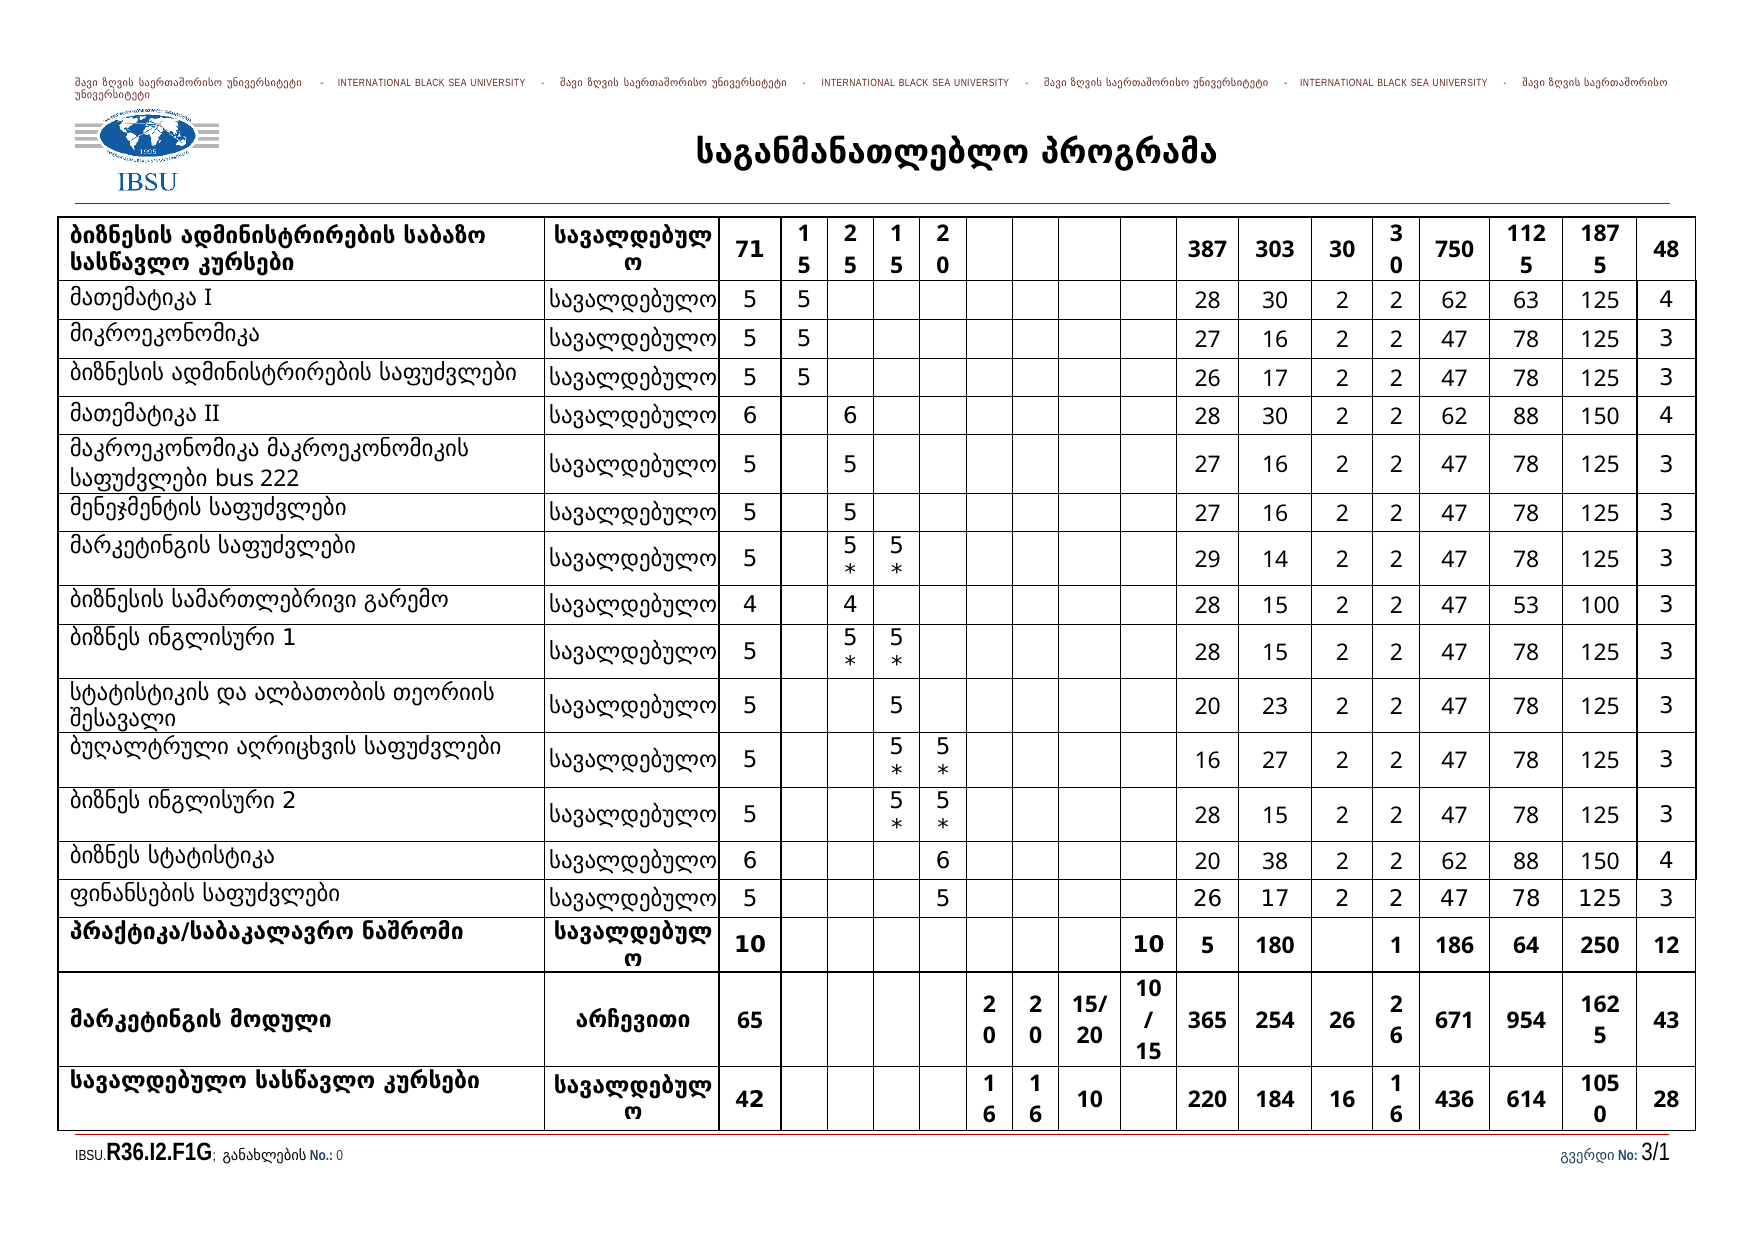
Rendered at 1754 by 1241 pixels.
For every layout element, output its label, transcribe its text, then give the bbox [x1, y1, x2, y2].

table_cell 125 [1563, 359, 1636, 396]
table_cell 4 [720, 586, 780, 623]
table_cell 5* [828, 625, 873, 678]
table_cell [782, 586, 827, 623]
table_cell სავალდებულო [545, 320, 718, 358]
table_cell 78 [1490, 532, 1562, 585]
table_cell მათემატიკა I [59, 281, 544, 319]
table_cell 2 [1373, 435, 1419, 493]
table_cell 2 [1373, 733, 1419, 787]
table_cell [782, 435, 827, 493]
table_cell 17 [1239, 359, 1311, 396]
table_cell 65 [720, 973, 780, 1066]
table_cell [874, 842, 919, 879]
table_cell 5* [874, 788, 919, 841]
table_cell 2 [1312, 679, 1372, 732]
table_cell 62 [1420, 397, 1489, 434]
table_cell 125 [1563, 435, 1636, 493]
table_cell 30 [1239, 281, 1311, 319]
table_cell 47 [1420, 788, 1489, 841]
table_cell 15 [1239, 625, 1311, 678]
table_cell 2 [1312, 880, 1372, 917]
table_cell 5 [828, 494, 873, 531]
table_cell 10 [1059, 1067, 1120, 1130]
table_cell 4 [1638, 842, 1695, 879]
table_cell 15 [1239, 788, 1311, 841]
table_cell [828, 281, 873, 319]
table_cell 47 [1420, 880, 1489, 917]
table_cell 5* [874, 625, 919, 678]
table_cell 47 [1420, 733, 1489, 787]
table_cell 5 [920, 880, 966, 917]
table_cell [967, 625, 1012, 678]
table_cell 2 [1312, 532, 1372, 585]
table_cell [920, 281, 966, 319]
table_cell 954 [1490, 973, 1562, 1066]
table_cell 10/ 15 [1121, 973, 1176, 1066]
table_cell [920, 397, 966, 434]
table_cell 10 [1121, 918, 1176, 971]
table_cell 250 [1563, 918, 1636, 971]
table_cell 150 [1563, 397, 1636, 434]
table_cell [1013, 788, 1058, 841]
table_cell [920, 625, 966, 678]
table_cell მენეჯმენტის საფუძვლები [59, 494, 544, 531]
table_cell [1013, 880, 1058, 917]
table_cell სავალდებულო [545, 625, 718, 678]
table_cell 5 [720, 359, 780, 396]
table_cell 53 [1490, 586, 1562, 623]
table_cell 16 [1373, 1067, 1419, 1130]
table_cell [1121, 679, 1176, 732]
table_cell 15 [782, 218, 827, 280]
table_cell 2 [1312, 733, 1372, 787]
table_cell 64 [1490, 918, 1562, 971]
table_cell [967, 218, 1012, 280]
table_cell 1 [1373, 918, 1419, 971]
table_cell [967, 359, 1012, 396]
table_cell 671 [1420, 973, 1489, 1066]
table_cell [967, 880, 1012, 917]
table_cell 14 [1239, 532, 1311, 585]
table_cell [828, 918, 873, 971]
table_cell 5 [720, 625, 780, 678]
table_cell [1013, 494, 1058, 531]
table_cell 28 [1177, 281, 1238, 319]
table_cell 15 [874, 218, 919, 280]
table_cell 78 [1490, 320, 1562, 358]
table_cell 17 [1239, 880, 1311, 917]
table_cell 3 [1638, 359, 1695, 396]
table_cell 38 [1239, 842, 1311, 879]
table_cell [1121, 320, 1176, 358]
table_cell 2 [1312, 788, 1372, 841]
table_cell [782, 918, 827, 971]
table_cell 750 [1420, 218, 1489, 280]
table_cell [1121, 532, 1176, 585]
table_cell 78 [1490, 494, 1562, 531]
table_cell [1121, 435, 1176, 493]
table_cell 2 [1373, 679, 1419, 732]
table_cell 71 [720, 218, 780, 280]
table_cell 6 [720, 842, 780, 879]
table_cell [967, 281, 1012, 319]
table_cell 23 [1239, 679, 1311, 732]
table_cell [1013, 281, 1058, 319]
table_cell 186 [1420, 918, 1489, 971]
table_cell 20 [967, 973, 1012, 1066]
table_cell სავალდებულო [545, 532, 718, 585]
table_cell [828, 880, 873, 917]
table_cell ბიზნესის ადმინისტრირების საბაზო სასწავლო კურსები [59, 218, 544, 280]
table_cell [782, 733, 827, 787]
table_cell 5 [720, 880, 780, 917]
table_cell მათემატიკა II [59, 397, 544, 434]
table_cell 387 [1177, 218, 1238, 280]
table_cell [1059, 320, 1120, 358]
table_cell [1013, 532, 1058, 585]
table_cell [1121, 586, 1176, 623]
table_cell 10 [720, 918, 780, 971]
table_cell სავალდებულო [545, 842, 718, 879]
table_cell [920, 435, 966, 493]
table_cell [1013, 679, 1058, 732]
table_cell [828, 320, 873, 358]
table_cell 5* [828, 532, 873, 585]
table_cell [1121, 733, 1176, 787]
table_cell [967, 918, 1012, 971]
table_cell [1013, 918, 1058, 971]
table_cell 26 [1177, 880, 1238, 917]
table_cell [967, 842, 1012, 879]
table_cell 2 [1373, 397, 1419, 434]
table_cell [1013, 625, 1058, 678]
table_cell [1013, 435, 1058, 493]
table_cell [828, 359, 873, 396]
table_cell 3 [1638, 435, 1695, 493]
table_cell სავალდებულო [545, 435, 718, 493]
table_cell მარკეტინგის მოდული [59, 973, 544, 1066]
table_cell ფინანსების საფუძვლები [59, 880, 544, 917]
table_cell 16 [1177, 733, 1238, 787]
table_cell [874, 320, 919, 358]
table_cell 2 [1312, 625, 1372, 678]
table_cell 88 [1490, 397, 1562, 434]
table_cell 15/ 20 [1059, 973, 1120, 1066]
table_cell სავალდებულო [545, 1067, 718, 1130]
table_cell 5 [720, 532, 780, 585]
table_cell [967, 733, 1012, 787]
table_cell 78 [1490, 788, 1562, 841]
table_cell [828, 842, 873, 879]
table_cell [1013, 733, 1058, 787]
table_cell [920, 320, 966, 358]
table_cell მარკეტინგის საფუძვლები [59, 532, 544, 585]
table_cell [1059, 679, 1120, 732]
table_cell [1059, 625, 1120, 678]
table_cell [1013, 397, 1058, 434]
table_cell 47 [1420, 494, 1489, 531]
table_cell 88 [1490, 842, 1562, 879]
table_cell 6 [720, 397, 780, 434]
table_cell [1121, 218, 1176, 280]
table_cell [967, 788, 1012, 841]
table_cell სავალდებულო [545, 586, 718, 623]
table_cell [874, 435, 919, 493]
table_cell 5* [874, 733, 919, 787]
table_cell 78 [1490, 625, 1562, 678]
table_cell 2 [1373, 625, 1419, 678]
table_cell 47 [1420, 679, 1489, 732]
table_cell [920, 973, 966, 1066]
table_cell 3 [1638, 788, 1695, 841]
table_cell 4 [1638, 281, 1695, 319]
table_cell [782, 494, 827, 531]
table_cell 2 [1373, 842, 1419, 879]
table_cell [1121, 359, 1176, 396]
table_cell 125 [1563, 733, 1636, 787]
table_cell 125 [1563, 625, 1636, 678]
table_cell სტატისტიკის და ალბათობის თეორიის შესავალი [59, 679, 544, 732]
table_cell [1059, 218, 1120, 280]
table_cell 28 [1177, 788, 1238, 841]
table_cell 47 [1420, 320, 1489, 358]
table_cell 2 [1312, 320, 1372, 358]
table_cell 16 [1013, 1067, 1058, 1130]
table_cell [920, 679, 966, 732]
table_cell მიკროეკონომიკა [59, 320, 544, 358]
table_cell [874, 494, 919, 531]
table_cell 2 [1373, 788, 1419, 841]
table_cell [874, 397, 919, 434]
table_cell 62 [1420, 281, 1489, 319]
table_cell 125 [1563, 532, 1636, 585]
table_cell [967, 586, 1012, 623]
table_cell [782, 625, 827, 678]
table_cell 16 [1312, 1067, 1372, 1130]
table_cell 2 [1312, 359, 1372, 396]
table_cell 2 [1373, 532, 1419, 585]
table_cell 1625 [1563, 973, 1636, 1066]
table_cell 28 [1177, 586, 1238, 623]
table_cell ბიზნესის სამართლებრივი გარემო [59, 586, 544, 623]
table_cell 3 [1638, 494, 1695, 531]
table_cell [920, 494, 966, 531]
table_cell 303 [1239, 218, 1311, 280]
table_cell [828, 1067, 873, 1130]
table_cell [828, 973, 873, 1066]
table_cell სავალდებულო [545, 397, 718, 434]
table_cell ბუღალტრული აღრიცხვის საფუძვლები [59, 733, 544, 787]
table_cell სავალდებულო [545, 788, 718, 841]
table_cell 15 [1239, 586, 1311, 623]
table_cell 5 [874, 679, 919, 732]
table_cell [782, 679, 827, 732]
table_cell 125 [1563, 494, 1636, 531]
table_cell [920, 918, 966, 971]
table_cell 2 [1312, 397, 1372, 434]
table_cell [782, 842, 827, 879]
table_cell [1059, 281, 1120, 319]
table_cell 25 [828, 218, 873, 280]
table_cell 150 [1563, 842, 1636, 879]
table_cell 5 [782, 320, 827, 358]
table_cell [874, 880, 919, 917]
table_cell 6 [920, 842, 966, 879]
table_cell [967, 679, 1012, 732]
table_cell 3 [1638, 532, 1695, 585]
table_cell [1059, 880, 1120, 917]
table_cell [1059, 494, 1120, 531]
table_cell 30 [1312, 218, 1372, 280]
table_cell 27 [1177, 494, 1238, 531]
table_cell 3 [1638, 586, 1695, 623]
table_cell 16 [1239, 494, 1311, 531]
table_cell 365 [1177, 973, 1238, 1066]
table_cell 47 [1420, 359, 1489, 396]
picture [75, 108, 219, 191]
table_cell [874, 359, 919, 396]
table_cell პრაქტიკა/საბაკალავრო ნაშრომი [59, 918, 544, 971]
table_cell 26 [1373, 973, 1419, 1066]
table_cell 16 [1239, 435, 1311, 493]
table_cell [967, 494, 1012, 531]
table_cell 614 [1490, 1067, 1562, 1130]
table_cell 2 [1373, 494, 1419, 531]
table_cell [1121, 625, 1176, 678]
table_cell 62 [1420, 842, 1489, 879]
table_cell სავალდებულო [545, 918, 718, 971]
table_cell 78 [1490, 679, 1562, 732]
table_cell 2 [1373, 586, 1419, 623]
table_cell 254 [1239, 973, 1311, 1066]
table_cell 180 [1239, 918, 1311, 971]
table_cell 5 [720, 788, 780, 841]
table_cell 1875 [1563, 218, 1636, 280]
table_cell [874, 281, 919, 319]
table_cell [782, 1067, 827, 1130]
table_cell [874, 918, 919, 971]
table_cell [1121, 1067, 1176, 1130]
table_cell [920, 586, 966, 623]
table_cell [1013, 586, 1058, 623]
table_cell 78 [1490, 359, 1562, 396]
table_cell 20 [1177, 679, 1238, 732]
table_cell 78 [1490, 435, 1562, 493]
table_cell 78 [1490, 733, 1562, 787]
table_cell სავალდებულო [545, 359, 718, 396]
table_cell 26 [1177, 359, 1238, 396]
table_cell 47 [1420, 625, 1489, 678]
table_cell [1121, 397, 1176, 434]
table_cell სავალდებულო [545, 281, 718, 319]
table_cell 4 [828, 586, 873, 623]
table_cell [782, 397, 827, 434]
table_cell [828, 733, 873, 787]
table_cell 27 [1239, 733, 1311, 787]
table_cell სავალდებულო [545, 218, 718, 280]
table_cell 5* [920, 733, 966, 787]
table_cell არჩევითი [545, 973, 718, 1066]
table_cell ბიზნეს სტატისტიკა [59, 842, 544, 879]
table_cell [1121, 494, 1176, 531]
table_cell 5 [720, 435, 780, 493]
table_cell [1059, 918, 1120, 971]
table_cell 220 [1177, 1067, 1238, 1130]
table_cell [1121, 880, 1176, 917]
table_cell 3 [1638, 320, 1695, 358]
table_cell 3 [1638, 625, 1695, 678]
table_cell [920, 359, 966, 396]
table_cell [1312, 918, 1372, 971]
table_cell 12 [1637, 918, 1695, 971]
table_cell ბიზნეს ინგლისური 2 [59, 788, 544, 841]
table_cell [1059, 733, 1120, 787]
table_cell 5 [720, 679, 780, 732]
table_cell [1059, 586, 1120, 623]
table_cell ბიზნეს ინგლისური 1 [59, 625, 544, 678]
table_cell 2 [1373, 281, 1419, 319]
table_cell [782, 880, 827, 917]
table_cell სავალდებულო [545, 494, 718, 531]
table_cell 5* [874, 532, 919, 585]
table_cell [828, 679, 873, 732]
table_cell 20 [1177, 842, 1238, 879]
table_cell 125 [1563, 679, 1636, 732]
table_cell [1059, 532, 1120, 585]
table_cell [1121, 281, 1176, 319]
table_cell [1013, 218, 1058, 280]
table_cell 125 [1563, 788, 1636, 841]
table_cell 16 [1239, 320, 1311, 358]
table_cell 100 [1563, 586, 1636, 623]
table_cell 27 [1177, 320, 1238, 358]
table_cell 3 [1638, 733, 1695, 787]
table_cell [1013, 320, 1058, 358]
table_cell 436 [1420, 1067, 1489, 1130]
table_cell 5 [1177, 918, 1238, 971]
table_cell სავალდებულო სასწავლო კურსები [59, 1067, 544, 1130]
table_cell 47 [1420, 532, 1489, 585]
table_cell [920, 1067, 966, 1130]
table_cell 47 [1420, 586, 1489, 623]
table_cell 5 [720, 320, 780, 358]
table_cell 125 [1563, 880, 1636, 917]
table_cell [967, 435, 1012, 493]
table_cell [782, 788, 827, 841]
table_cell 3 [1637, 880, 1695, 917]
table_cell [1121, 788, 1176, 841]
table_cell 20 [1013, 973, 1058, 1066]
table_cell 28 [1177, 625, 1238, 678]
table_cell 48 [1637, 218, 1695, 280]
table_cell 5 [782, 281, 827, 319]
table_cell 28 [1177, 397, 1238, 434]
table_cell 4 [1638, 397, 1695, 434]
table_cell 27 [1177, 435, 1238, 493]
table_cell [874, 973, 919, 1066]
table_cell 1125 [1490, 218, 1562, 280]
table_cell 5* [920, 788, 966, 841]
table_cell [874, 1067, 919, 1130]
table_cell 5 [720, 733, 780, 787]
table_cell 5 [782, 359, 827, 396]
table_cell სავალდებულო [545, 733, 718, 787]
table_cell [1059, 359, 1120, 396]
table_cell 63 [1490, 281, 1562, 319]
table_cell 184 [1239, 1067, 1311, 1130]
table_cell [1059, 435, 1120, 493]
table_cell 78 [1490, 880, 1562, 917]
table_cell [828, 788, 873, 841]
table_cell [1013, 359, 1058, 396]
table_cell 3 [1638, 679, 1695, 732]
table_cell 6 [828, 397, 873, 434]
table_cell [782, 973, 827, 1066]
table_cell 30 [1239, 397, 1311, 434]
table_cell 30 [1373, 218, 1419, 280]
table_cell 1050 [1563, 1067, 1636, 1130]
table_cell [782, 532, 827, 585]
table_cell 2 [1312, 281, 1372, 319]
table_cell [967, 532, 1012, 585]
table_cell 2 [1312, 586, 1372, 623]
table_cell 2 [1312, 494, 1372, 531]
table_cell [874, 586, 919, 623]
table_cell სავალდებულო [545, 679, 718, 732]
table_cell [1013, 842, 1058, 879]
table_cell [1059, 397, 1120, 434]
table_cell მაკროეკონომიკა მაკროეკონომიკის საფუძვლები bus 222 [59, 435, 544, 493]
table_cell 42 [720, 1067, 780, 1130]
table_cell 5 [828, 435, 873, 493]
table_cell 26 [1312, 973, 1372, 1066]
table_cell 20 [920, 218, 966, 280]
table_cell [967, 320, 1012, 358]
table_cell 2 [1373, 880, 1419, 917]
table_cell 125 [1563, 320, 1636, 358]
table_cell [967, 397, 1012, 434]
table_cell [1121, 842, 1176, 879]
table_cell 2 [1312, 435, 1372, 493]
table_cell [1059, 842, 1120, 879]
table_cell 2 [1373, 359, 1419, 396]
table_cell 28 [1637, 1067, 1695, 1130]
table_cell 47 [1420, 435, 1489, 493]
table_cell 5 [720, 494, 780, 531]
table_cell ბიზნესის ადმინისტრირების საფუძვლები [59, 359, 544, 396]
table_cell 16 [967, 1067, 1012, 1130]
table_cell 43 [1637, 973, 1695, 1066]
table_cell [920, 532, 966, 585]
table_cell 29 [1177, 532, 1238, 585]
table_cell 5 [720, 281, 780, 319]
table_cell 2 [1312, 842, 1372, 879]
table_cell [1059, 788, 1120, 841]
table_cell 2 [1373, 320, 1419, 358]
table_cell სავალდებულო [545, 880, 718, 917]
table_cell 125 [1563, 281, 1636, 319]
